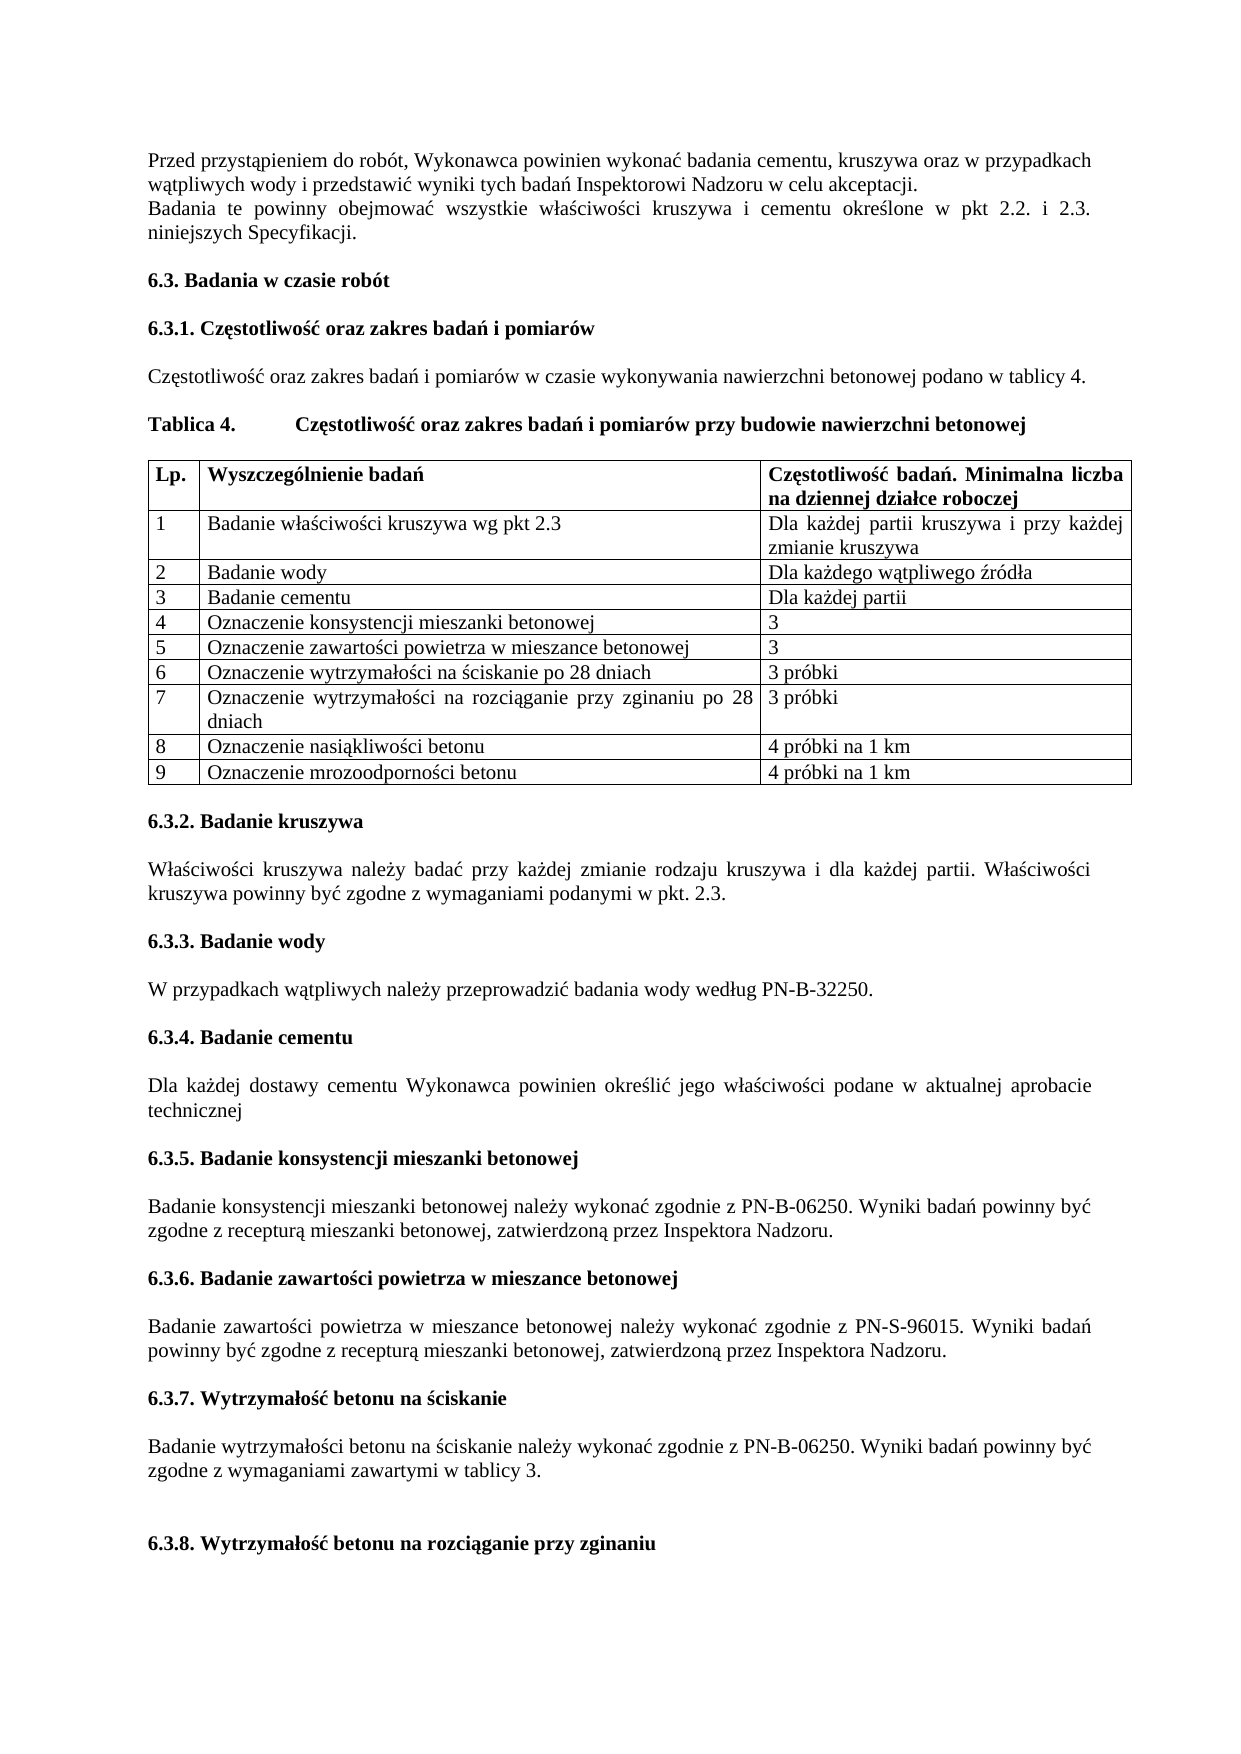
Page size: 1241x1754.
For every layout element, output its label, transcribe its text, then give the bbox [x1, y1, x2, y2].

list 6.3. Badania w czasie robót [148, 268, 1093, 292]
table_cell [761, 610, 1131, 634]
list Częstotliwość oraz zakres badań i pomiarów w czasie wykonywania nawierzchni betonowej podano w tablicy 4. [148, 364, 1093, 388]
list 6.3.8. Wytrzymałość betonu na rozciąganie przy zginaniu [148, 1531, 1093, 1555]
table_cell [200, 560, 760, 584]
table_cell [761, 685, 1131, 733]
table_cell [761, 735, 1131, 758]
list Badania te powinny obejmować wszystkie właściwości kruszywa i cementu określone w pkt 2.2. i 2.3. niniejszych Specyfikacji. [148, 196, 1093, 244]
list Przed przystąpieniem do robót, Wykonawca powinien wykonać badania cementu, kruszywa oraz w przypadkach wątpliwych wody i przedstawić wyniki tych badań Inspektorowi Nadzoru w celu akceptacji. [148, 148, 1093, 196]
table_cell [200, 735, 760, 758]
list Tablica 4. Częstotliwość oraz zakres badań i pomiarów przy budowie nawierzchni betonowej [148, 412, 1093, 436]
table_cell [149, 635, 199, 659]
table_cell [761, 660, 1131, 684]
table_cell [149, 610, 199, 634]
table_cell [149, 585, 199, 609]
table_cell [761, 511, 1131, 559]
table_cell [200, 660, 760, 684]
list 6.3.7. Wytrzymałość betonu na ściskanie [148, 1386, 1093, 1410]
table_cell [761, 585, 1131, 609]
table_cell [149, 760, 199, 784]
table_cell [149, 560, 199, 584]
list Badanie konsystencji mieszanki betonowej należy wykonać zgodnie z PN-B-06250. Wyniki badań powinny być zgodne z recepturą mieszanki betonowej, zatwierdzoną przez Inspektora Nadzoru. [148, 1194, 1093, 1242]
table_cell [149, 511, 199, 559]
list 6.3.3. Badanie wody [148, 929, 1093, 953]
list Dla każdej dostawy cementu Wykonawca powinien określić jego właściwości podane w aktualnej aprobacie technicznej [148, 1073, 1093, 1122]
list 6.3.5. Badanie konsystencji mieszanki betonowej [148, 1146, 1093, 1170]
list 6.3.1. Częstotliwość oraz zakres badań i pomiarów [148, 316, 1093, 340]
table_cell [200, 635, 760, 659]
list W przypadkach wątpliwych należy przeprowadzić badania wody według PN-B-32250. [148, 977, 1093, 1001]
list Badanie wytrzymałości betonu na ściskanie należy wykonać zgodnie z PN-B-06250. Wyniki badań powinny być zgodne z wymaganiami zawartymi w tablicy 3. [148, 1434, 1093, 1482]
list Badanie zawartości powietrza w mieszance betonowej należy wykonać zgodnie z PN-S-96015. Wyniki badań powinny być zgodne z recepturą mieszanki betonowej, zatwierdzoną przez Inspektora Nadzoru. [148, 1314, 1093, 1362]
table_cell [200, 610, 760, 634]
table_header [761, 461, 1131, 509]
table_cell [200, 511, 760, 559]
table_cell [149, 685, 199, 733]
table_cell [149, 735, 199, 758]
list Właściwości kruszywa należy badać przy każdej zmianie rodzaju kruszywa i dla każdej partii. Właściwości kruszywa powinny być zgodne z wymaganiami podanymi w pkt. 2.3. [148, 857, 1093, 905]
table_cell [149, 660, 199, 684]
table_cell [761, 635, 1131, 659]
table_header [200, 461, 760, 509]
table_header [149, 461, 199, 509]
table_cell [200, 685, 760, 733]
list 6.3.4. Badanie cementu [148, 1025, 1093, 1049]
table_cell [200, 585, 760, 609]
list 6.3.2. Badanie kruszywa [148, 809, 1093, 833]
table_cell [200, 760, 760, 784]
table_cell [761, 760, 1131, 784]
list 6.3.6. Badanie zawartości powietrza w mieszance betonowej [148, 1266, 1093, 1290]
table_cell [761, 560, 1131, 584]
